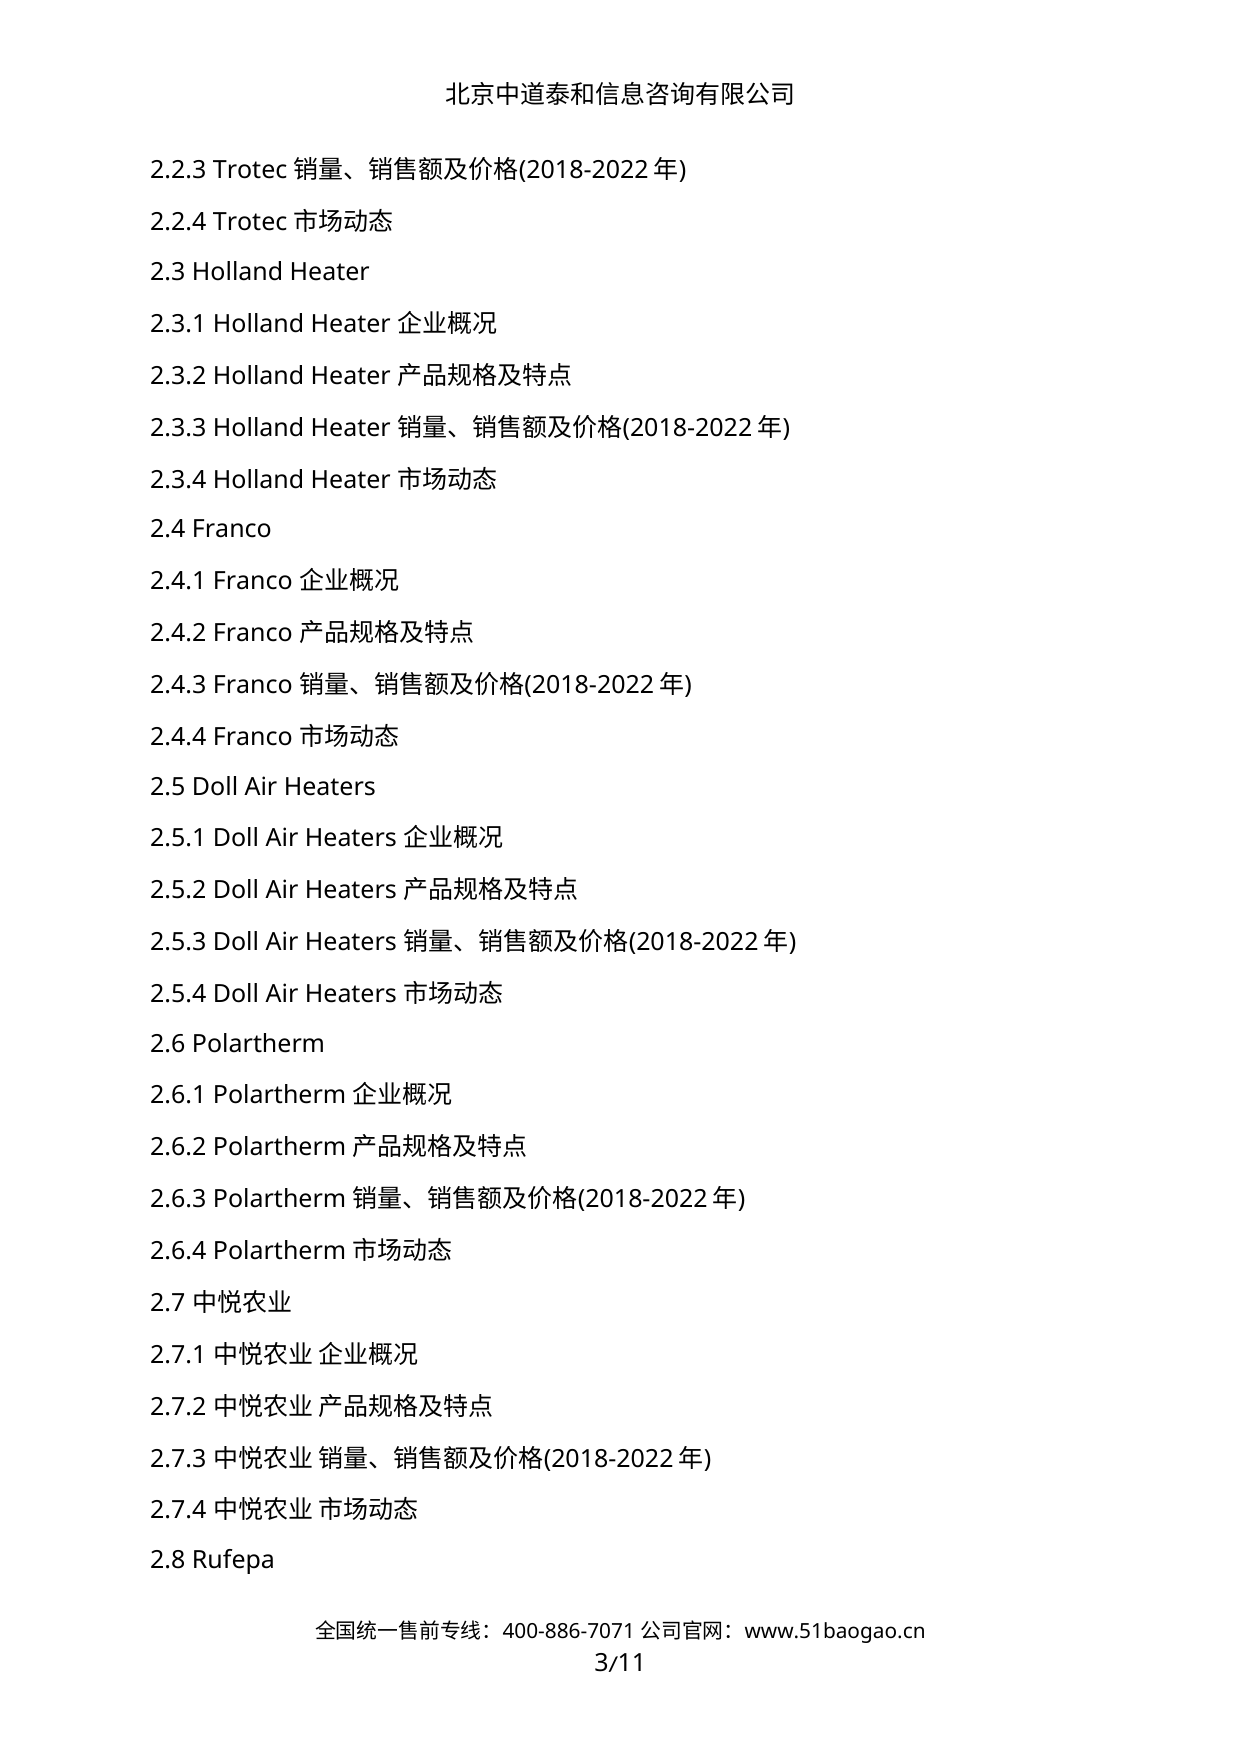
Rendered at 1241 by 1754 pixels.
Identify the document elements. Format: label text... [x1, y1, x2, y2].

text 2.5.3 Doll Air Heaters 销量、销售额及价格(2018-2022年) [150, 922, 1090, 958]
text 2.6.1 Polartherm 企业概况 [150, 1075, 1090, 1111]
text 2.5 Doll Air Heaters [150, 768, 1090, 802]
text 2.7.1 中悦农业 企业概况 [150, 1334, 1090, 1371]
text 2.5.1 Doll Air Heaters 企业概况 [150, 818, 1090, 854]
text 2.4.4 Franco 市场动态 [150, 716, 1090, 752]
text 2.3.3 Holland Heater 销量、销售额及价格(2018-2022年) [150, 407, 1090, 443]
text 2.8 Rufepa [150, 1542, 1090, 1576]
text 2.6.2 Polartherm 产品规格及特点 [150, 1127, 1090, 1163]
text 2.6.4 Polartherm 市场动态 [150, 1231, 1090, 1267]
text 2.4.2 Franco 产品规格及特点 [150, 612, 1090, 649]
text 2.3.1 Holland Heater 企业概况 [150, 303, 1090, 340]
text 2.4.1 Franco 企业概况 [150, 561, 1090, 597]
text 2.3 Holland Heater [150, 254, 1090, 288]
text 2.5.4 Doll Air Heaters 市场动态 [150, 973, 1090, 1010]
text 2.5.2 Doll Air Heaters 产品规格及特点 [150, 870, 1090, 906]
text 2.7.2 中悦农业 产品规格及特点 [150, 1386, 1090, 1422]
text 2.7.3 中悦农业 销量、销售额及价格(2018-2022年) [150, 1438, 1090, 1474]
text 2.4.3 Franco 销量、销售额及价格(2018-2022年) [150, 664, 1090, 701]
text 2.6.3 Polartherm 销量、销售额及价格(2018-2022年) [150, 1179, 1090, 1215]
text 2.7 中悦农业 [150, 1282, 1090, 1319]
text 2.6 Polartherm [150, 1025, 1090, 1059]
text 2.3.4 Holland Heater 市场动态 [150, 459, 1090, 495]
text 2.2.4 Trotec 市场动态 [150, 202, 1090, 238]
text 2.3.2 Holland Heater 产品规格及特点 [150, 355, 1090, 392]
text 2.2.3 Trotec 销量、销售额及价格(2018-2022年) [150, 150, 1090, 186]
text 2.7.4 中悦农业 市场动态 [150, 1490, 1090, 1526]
text 2.4 Franco [150, 511, 1090, 545]
